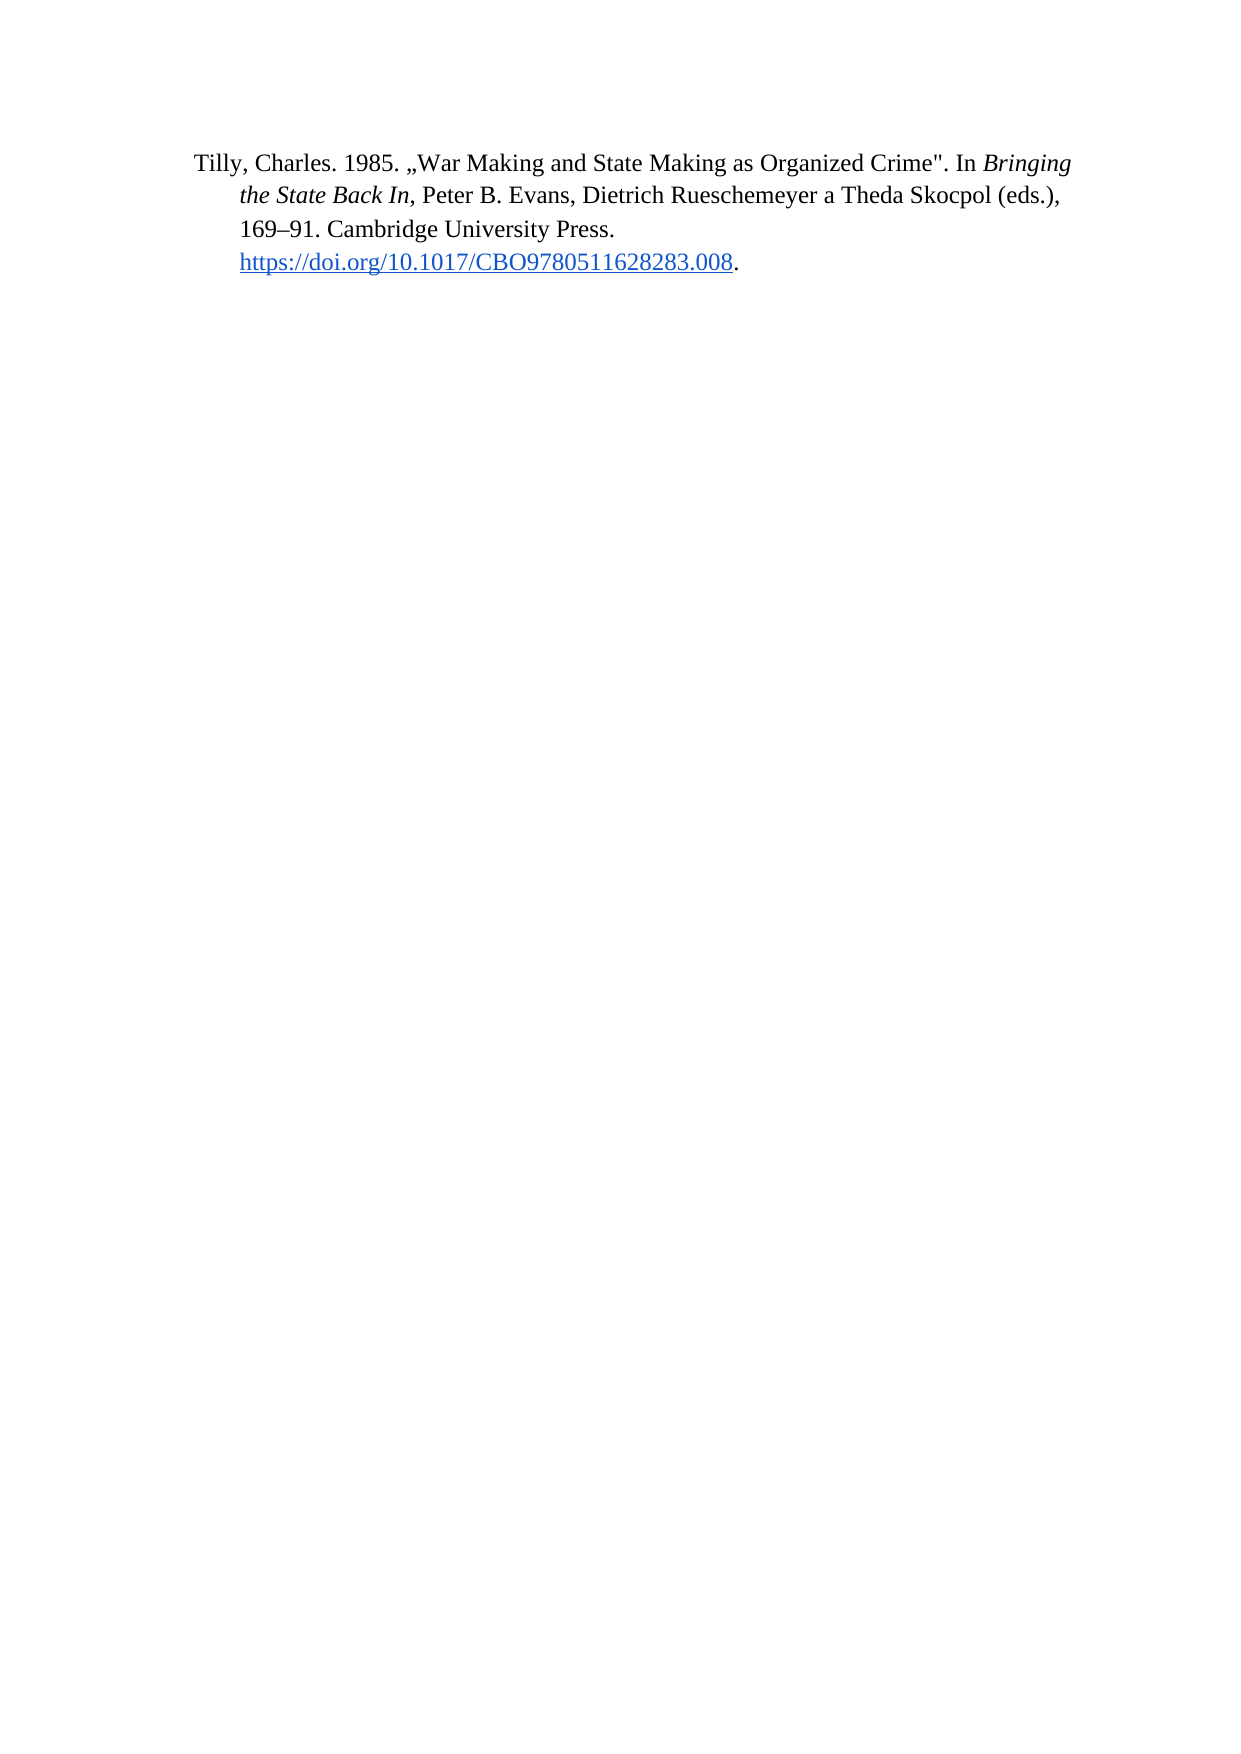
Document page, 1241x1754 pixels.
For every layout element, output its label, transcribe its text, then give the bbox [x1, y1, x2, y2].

text Tilly, Charles. 1985. „War Making and State Making as Organized Crime". In Bringing the State Back In, Peter B. Evans, Dietrich Rueschemeyer a Theda Skocpol (eds.), 169–91. Cambridge University Press. https://doi.org/10.1017/CBO9780511628283.008. [193, 148, 1093, 275]
